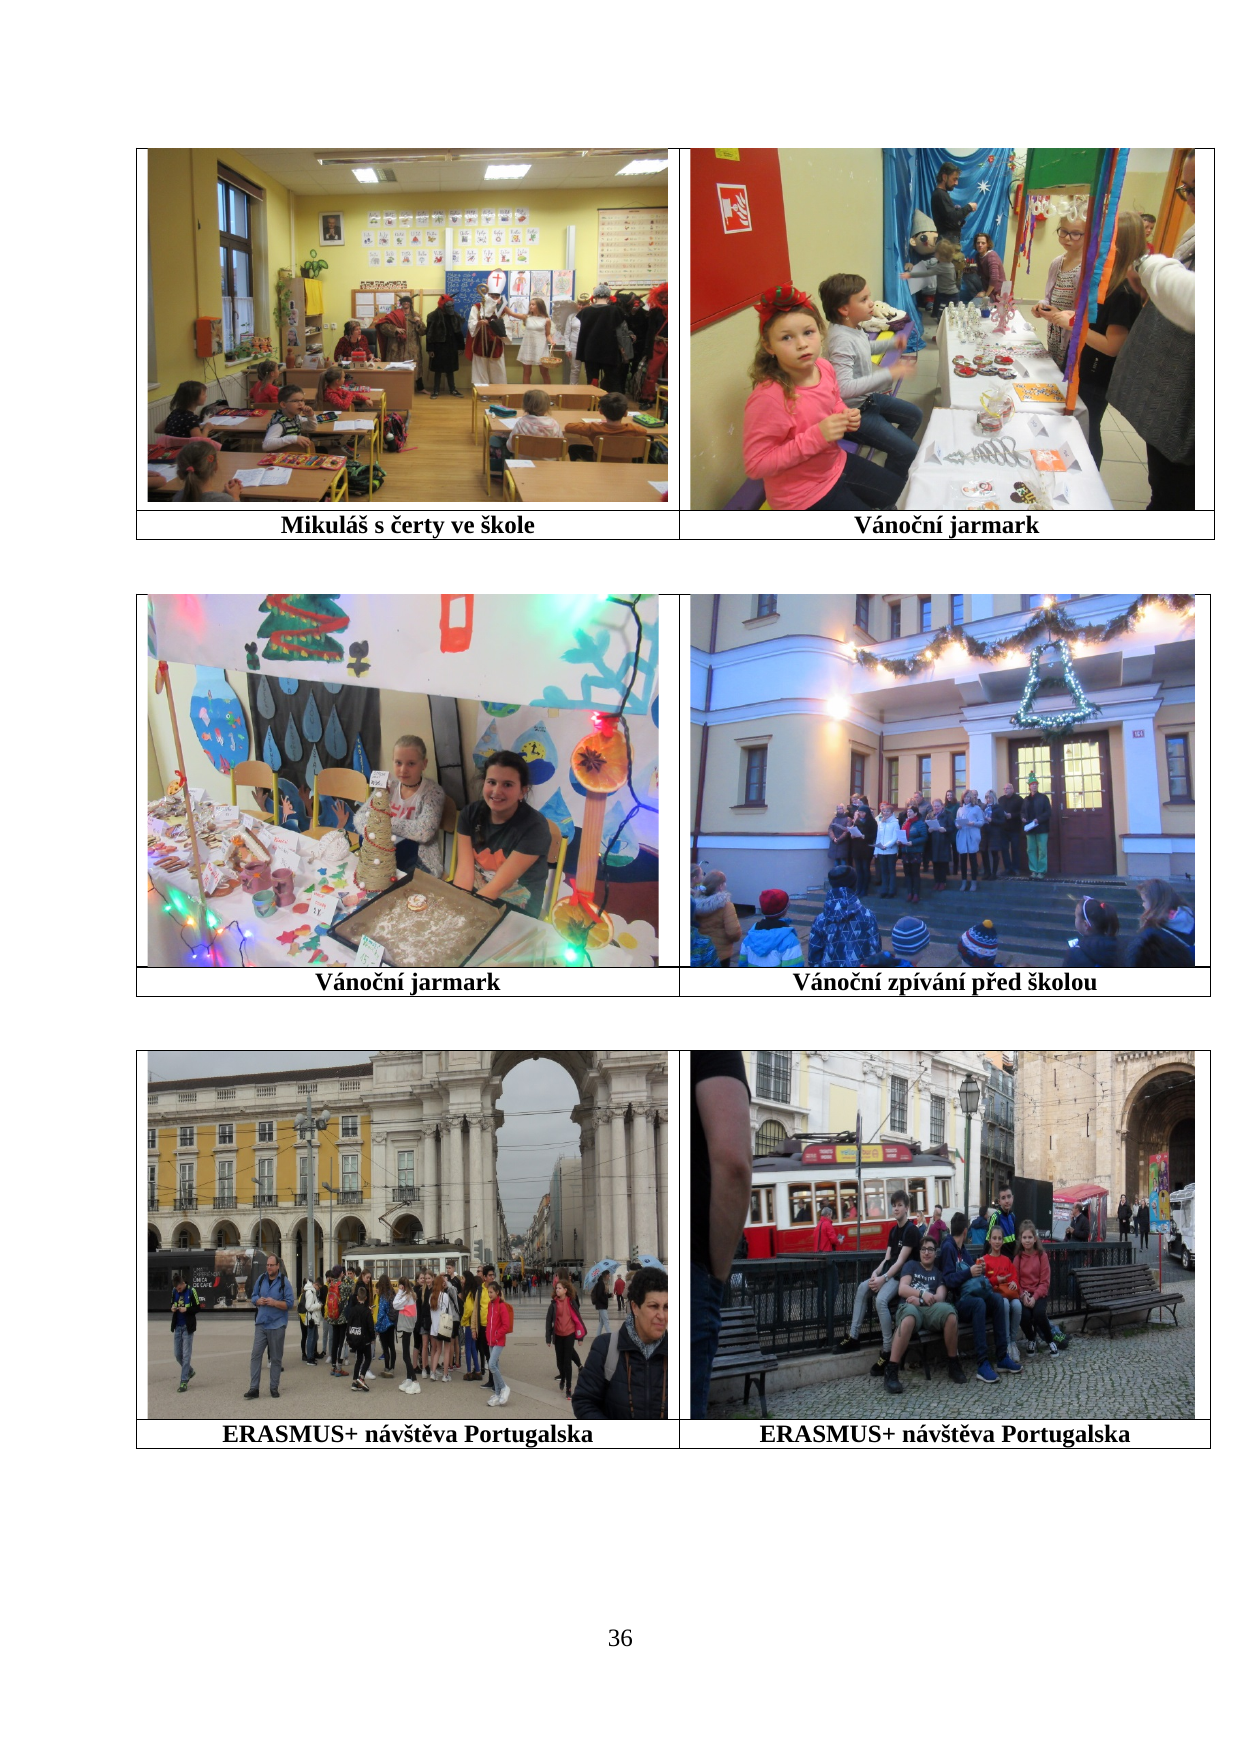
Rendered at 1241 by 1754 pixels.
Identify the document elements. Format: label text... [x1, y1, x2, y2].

picture [690, 594, 1195, 967]
table_cell ERASMUS+ návštěva Portugalska [680, 1420, 1210, 1448]
table_header [1195, 595, 1210, 966]
table_header [137, 149, 679, 509]
table_cell Vánoční jarmark [137, 968, 679, 996]
table_header [137, 595, 147, 966]
picture [147, 1051, 668, 1419]
picture [147, 148, 668, 502]
table_cell Vánoční jarmark [680, 511, 1214, 539]
table_header [680, 149, 690, 509]
table_header [137, 1051, 147, 1418]
table_header [1195, 1051, 1210, 1418]
picture [690, 1051, 1195, 1419]
table_header [659, 595, 679, 966]
picture [147, 594, 659, 967]
picture [690, 148, 1195, 510]
table_cell ERASMUS+ návštěva Portugalska [137, 1420, 679, 1448]
table_cell Mikuláš s čerty ve škole [137, 511, 679, 539]
table_header [1195, 149, 1214, 509]
table_cell Vánoční zpívání před školou [680, 968, 1210, 996]
table_header [668, 1051, 679, 1418]
table_header [680, 1051, 690, 1418]
table_header [680, 595, 690, 966]
